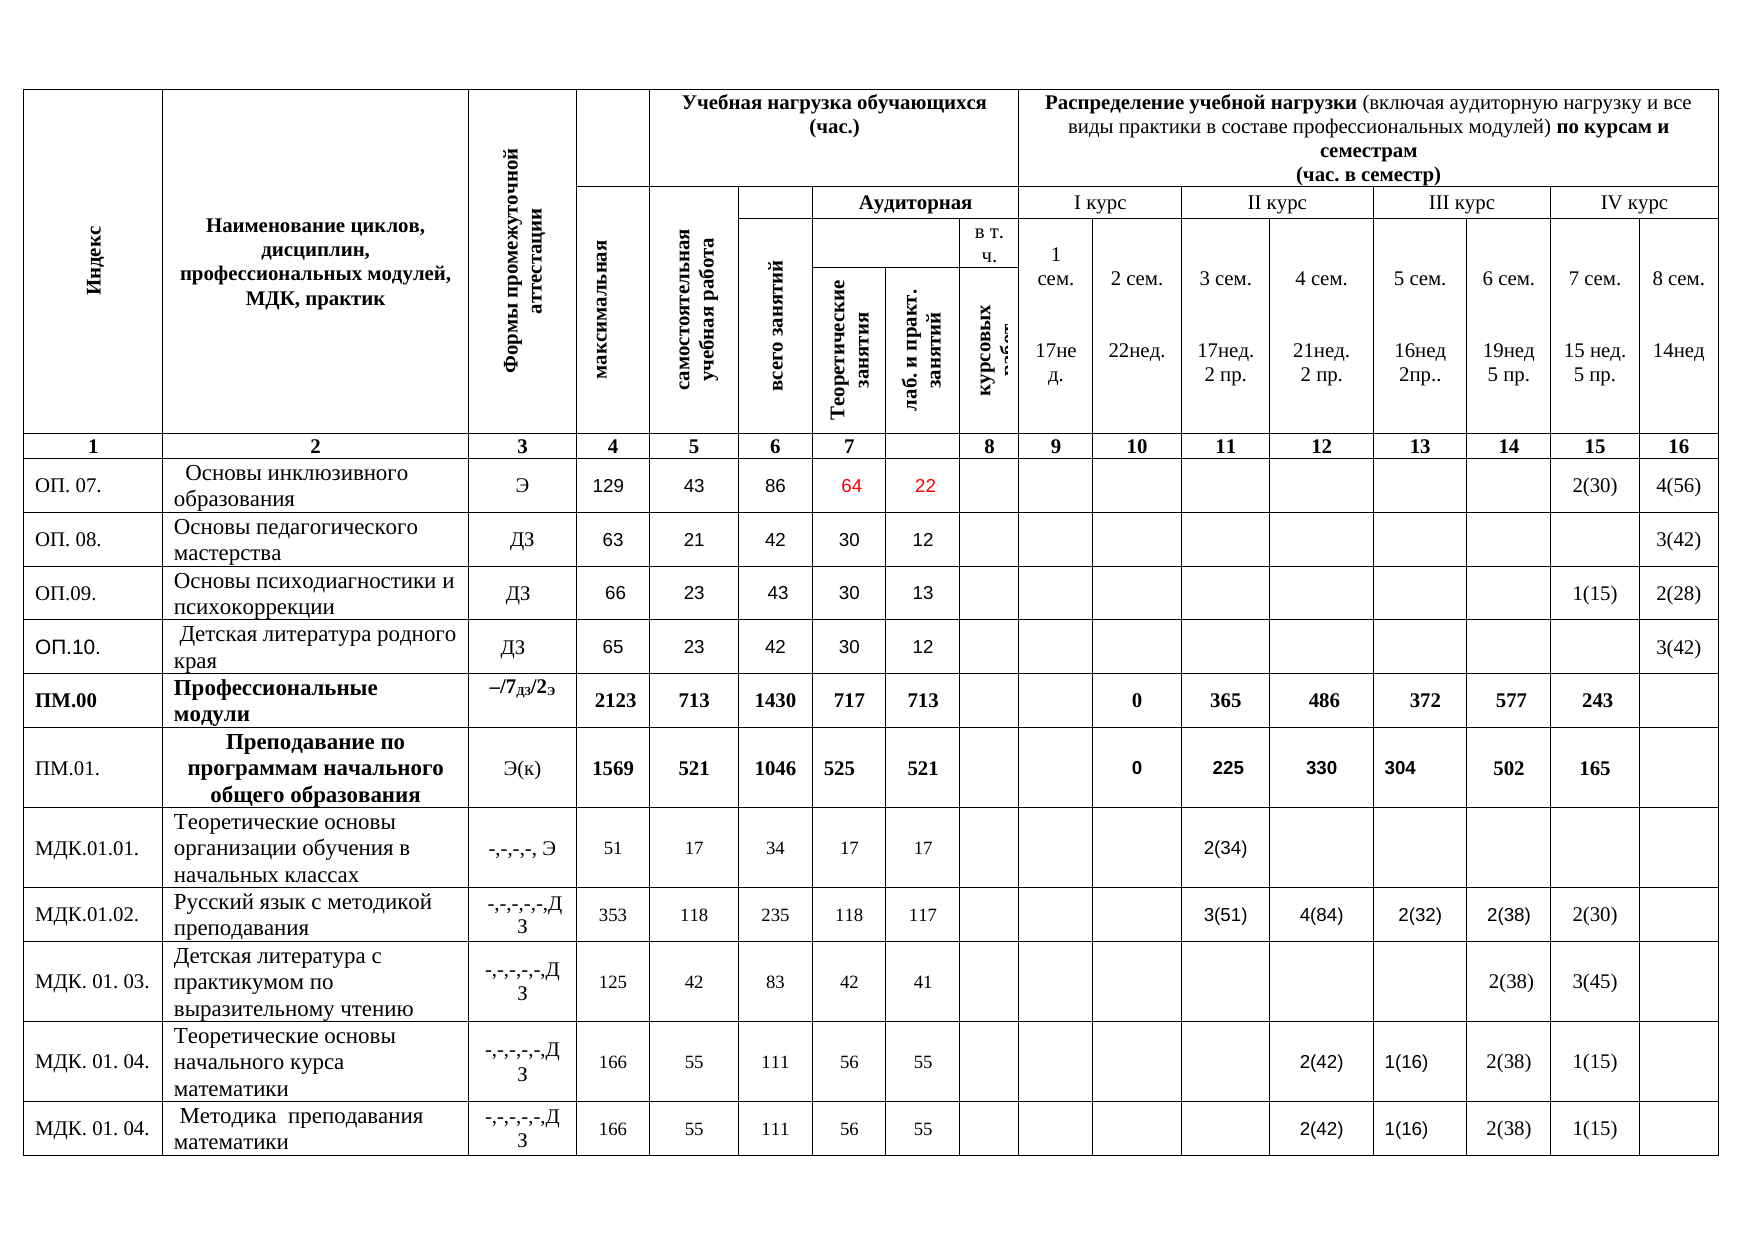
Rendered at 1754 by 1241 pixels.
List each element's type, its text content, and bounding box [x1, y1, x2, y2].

table_cell 41 [886, 942, 959, 1021]
table_cell 330 [1270, 728, 1373, 807]
table_cell [1019, 1102, 1092, 1155]
table_cell [1270, 567, 1373, 619]
table_cell 55 [886, 1102, 959, 1155]
table_cell 4 сем. 21нед. 2 пр. [1270, 219, 1373, 433]
table_cell самостоятельная учебная работа [650, 187, 738, 433]
table_cell [1640, 674, 1718, 727]
table_cell 17 [813, 808, 885, 887]
table_cell 1(15) [1551, 1022, 1639, 1101]
table_cell 2(38) [1467, 942, 1550, 1021]
table_cell 117 [886, 888, 959, 941]
table_cell 2123 [577, 674, 649, 727]
table_cell [1551, 620, 1639, 673]
table_cell 2(38) [1467, 888, 1550, 941]
table_cell 1(15) [1551, 567, 1639, 619]
table_cell 2(30) [1551, 459, 1639, 512]
table_cell 7 сем. 15 нед. 5 пр. [1551, 219, 1639, 433]
table_cell –/7ДЗ/2Э [469, 674, 576, 727]
table_cell 1430 [739, 674, 812, 727]
table_cell МДК.01.01. [24, 808, 162, 887]
table_cell 2(38) [1467, 1022, 1550, 1101]
table_cell ПМ.01. [24, 728, 162, 807]
table_cell [1182, 942, 1269, 1021]
table_cell -,-,-,-,-,ДЗ [469, 1102, 576, 1155]
table_cell 4(56) [1640, 459, 1718, 512]
table_header Учебная нагрузка обучающихся (час.) [650, 90, 1018, 186]
table_cell Аудиторная [813, 187, 1018, 218]
table_cell [960, 620, 1018, 673]
table_cell [1093, 808, 1181, 887]
table_cell 42 [813, 942, 885, 1021]
table_cell 3(45) [1551, 942, 1639, 1021]
table_header Наименование циклов, дисциплин, профессиональных модулей, МДК, практик [163, 90, 468, 433]
table_cell 125 [577, 942, 649, 1021]
table_cell [1467, 567, 1550, 619]
table_cell Э(к) [469, 728, 576, 807]
table_cell [960, 459, 1018, 512]
table_cell -,-,-,-,-,ДЗ [469, 942, 576, 1021]
table_cell [1374, 459, 1466, 512]
table_cell II курс [1182, 187, 1373, 218]
table_cell Э [469, 459, 576, 512]
table_cell 4(84) [1270, 888, 1373, 941]
table_cell [1374, 808, 1466, 887]
table_cell [1467, 513, 1550, 566]
table_cell Детская литература с практикумом по выразительному чтению [163, 942, 468, 1021]
table_cell МДК. 01. 03. [24, 942, 162, 1021]
table_cell Детская литература родного края [163, 620, 468, 673]
table_cell 86 [739, 459, 812, 512]
table_cell 8 [960, 434, 1018, 458]
table_cell МДК.01.02. [24, 888, 162, 941]
table_cell [1019, 567, 1092, 619]
table_cell Русский язык с методикой преподавания [163, 888, 468, 941]
table_cell [1551, 513, 1639, 566]
table_cell 225 [1182, 728, 1269, 807]
table_cell 353 [577, 888, 649, 941]
table_cell 83 [739, 942, 812, 1021]
table_cell [1019, 942, 1092, 1021]
table_cell [1019, 513, 1092, 566]
table_cell 22 [886, 459, 959, 512]
table_cell всего занятий [739, 219, 812, 433]
table_cell 55 [650, 1022, 738, 1101]
table_cell [960, 1102, 1018, 1155]
table_cell ОП. 07. [24, 459, 162, 512]
table_cell 5 сем. 16нед 2пр.. [1374, 219, 1466, 433]
table_cell 577 [1467, 674, 1550, 727]
table_cell 11 [1182, 434, 1269, 458]
table_cell [1640, 808, 1718, 887]
table_cell [960, 808, 1018, 887]
table_cell [960, 942, 1018, 1021]
table_cell 43 [650, 459, 738, 512]
table_cell 5 [650, 434, 738, 458]
table_cell [1640, 942, 1718, 1021]
table_cell 21 [650, 513, 738, 566]
table_cell [813, 219, 959, 267]
table_cell [1019, 674, 1092, 727]
table_cell 51 [577, 808, 649, 887]
table_cell 17 [886, 808, 959, 887]
table_cell Теоретические занятия [813, 268, 885, 433]
table_cell [1093, 620, 1181, 673]
table_cell 365 [1182, 674, 1269, 727]
table_cell максимальная [577, 187, 649, 433]
table_cell 4 [577, 434, 649, 458]
table_cell 3(51) [1182, 888, 1269, 941]
table_cell 65 [577, 620, 649, 673]
table_cell 713 [886, 674, 959, 727]
table_cell [1467, 459, 1550, 512]
table_cell Преподавание по программам начального общего образования [163, 728, 468, 807]
table_cell [1270, 620, 1373, 673]
table_cell 7 [813, 434, 885, 458]
table_cell [1182, 1022, 1269, 1101]
table_cell 1(16) [1374, 1022, 1466, 1101]
table_cell 111 [739, 1022, 812, 1101]
table_cell 2 [163, 434, 468, 458]
table_cell Основы педагогического мастерства [163, 513, 468, 566]
table_cell [960, 728, 1018, 807]
table_cell [1467, 620, 1550, 673]
table_cell 2(34) [1182, 808, 1269, 887]
table_cell Основы инклюзивного образования [163, 459, 468, 512]
table_cell [1019, 728, 1092, 807]
table_cell 2(42) [1270, 1102, 1373, 1155]
table_cell [1182, 620, 1269, 673]
table_cell [1093, 459, 1181, 512]
table_cell [1467, 808, 1550, 887]
table_cell 10 [1093, 434, 1181, 458]
table_cell [1374, 567, 1466, 619]
table_cell [1270, 459, 1373, 512]
table_cell [1182, 459, 1269, 512]
table_cell 34 [739, 808, 812, 887]
table_cell [886, 434, 959, 458]
table_cell 521 [886, 728, 959, 807]
table_cell 0 [1093, 728, 1181, 807]
table_cell 717 [813, 674, 885, 727]
table_cell 2(30) [1551, 888, 1639, 941]
table_cell 66 [577, 567, 649, 619]
table_cell ДЗ [469, 513, 576, 566]
table_cell 56 [813, 1022, 885, 1101]
table_cell 2(38) [1467, 1102, 1550, 1155]
table_cell 43 [739, 567, 812, 619]
table_cell [1019, 459, 1092, 512]
table_cell [1093, 1102, 1181, 1155]
table_cell 42 [650, 942, 738, 1021]
table_cell 8 сем. 14нед [1640, 219, 1718, 433]
table_cell 118 [650, 888, 738, 941]
table_cell 15 [1551, 434, 1639, 458]
table_header Формы промежуточной аттестации [469, 90, 576, 433]
table_cell ДЗ [469, 620, 576, 673]
table_cell 1(16) [1374, 1102, 1466, 1155]
table_cell 42 [739, 513, 812, 566]
table_cell 502 [1467, 728, 1550, 807]
table_cell 129 [577, 459, 649, 512]
table_cell [1374, 620, 1466, 673]
table_cell [1093, 942, 1181, 1021]
table_cell 713 [650, 674, 738, 727]
table_cell 9 [1019, 434, 1092, 458]
table_cell [1093, 513, 1181, 566]
table_cell Методика преподавания математики [163, 1102, 468, 1155]
table_cell [960, 567, 1018, 619]
table_cell 2(32) [1374, 888, 1466, 941]
table_cell 1(15) [1551, 1102, 1639, 1155]
table_cell лаб. и практ. занятий [886, 268, 959, 433]
table_cell [1093, 888, 1181, 941]
table_cell [1270, 513, 1373, 566]
table_cell 3 [469, 434, 576, 458]
table_cell [1640, 888, 1718, 941]
table_cell [1093, 567, 1181, 619]
table_cell 243 [1551, 674, 1639, 727]
table_cell 17 [650, 808, 738, 887]
table_cell 23 [650, 567, 738, 619]
table_cell 3 сем. 17нед. 2 пр. [1182, 219, 1269, 433]
table_cell [1270, 942, 1373, 1021]
table_cell 1 [24, 434, 162, 458]
table_cell 1046 [739, 728, 812, 807]
table_cell 111 [739, 1102, 812, 1155]
table_cell [1019, 808, 1092, 887]
table_cell [1270, 808, 1373, 887]
table_cell -,-,-,-,-,ДЗ [469, 888, 576, 941]
table_cell [1019, 620, 1092, 673]
table_cell [1640, 728, 1718, 807]
table_cell [1093, 1022, 1181, 1101]
table_cell 1569 [577, 728, 649, 807]
table_cell ОП.10. [24, 620, 162, 673]
table_cell [1374, 942, 1466, 1021]
table_cell 42 [739, 620, 812, 673]
table_cell -,-,-,-, Э [469, 808, 576, 887]
table_cell 486 [1270, 674, 1373, 727]
table_cell МДК. 01. 04. [24, 1102, 162, 1155]
table_cell 64 [813, 459, 885, 512]
table_cell I курс [1019, 187, 1181, 218]
table_cell ДЗ [469, 567, 576, 619]
table_cell 3(42) [1640, 513, 1718, 566]
table_cell Профессиональные модули [163, 674, 468, 727]
table_cell [1640, 1102, 1718, 1155]
table_cell 3(42) [1640, 620, 1718, 673]
table_cell 12 [886, 513, 959, 566]
table_cell ПМ.00 [24, 674, 162, 727]
table_cell 23 [650, 620, 738, 673]
table_cell [1019, 888, 1092, 941]
table_cell [1374, 513, 1466, 566]
table_cell 55 [650, 1102, 738, 1155]
table_cell 12 [886, 620, 959, 673]
table_header Распределение учебной нагрузки (включая аудиторную нагрузку и все виды практики в составе профессиональных модулей) по курсам и семестрам (час. в семестр) [1019, 90, 1718, 186]
table_cell [960, 1022, 1018, 1101]
table_cell [960, 888, 1018, 941]
table_cell 2(42) [1270, 1022, 1373, 1101]
table_cell 16 [1640, 434, 1718, 458]
table_header Индекс [24, 90, 162, 433]
table_cell 1 сем. 17нед. [1019, 219, 1092, 433]
table_cell ОП. 08. [24, 513, 162, 566]
table_cell 0 [1093, 674, 1181, 727]
table_cell [960, 674, 1018, 727]
table_cell [1019, 1022, 1092, 1101]
table_cell 30 [813, 567, 885, 619]
table_cell 13 [1374, 434, 1466, 458]
table_cell 2(28) [1640, 567, 1718, 619]
table_cell [739, 187, 812, 218]
table_cell Теоретические основы начального курса математики [163, 1022, 468, 1101]
table_cell 166 [577, 1022, 649, 1101]
table_header [577, 90, 649, 186]
table_cell [1640, 1022, 1718, 1101]
table_cell 14 [1467, 434, 1550, 458]
table_cell 166 [577, 1102, 649, 1155]
table_cell 525 [813, 728, 885, 807]
table_cell 6 [739, 434, 812, 458]
table_cell -,-,-,-,-,ДЗ [469, 1022, 576, 1101]
table_cell [1182, 513, 1269, 566]
table_cell 304 [1374, 728, 1466, 807]
table_cell [960, 513, 1018, 566]
table_cell 118 [813, 888, 885, 941]
table_cell МДК. 01. 04. [24, 1022, 162, 1101]
table_cell 13 [886, 567, 959, 619]
table_cell 2 сем. 22нед. [1093, 219, 1181, 433]
table_cell [1182, 1102, 1269, 1155]
table_cell [1551, 808, 1639, 887]
table_cell 235 [739, 888, 812, 941]
table_cell 63 [577, 513, 649, 566]
table_cell 30 [813, 513, 885, 566]
table_cell 372 [1374, 674, 1466, 727]
table_cell 56 [813, 1102, 885, 1155]
table_cell IV курс [1551, 187, 1718, 218]
table_cell 6 сем. 19нед 5 пр. [1467, 219, 1550, 433]
table_cell III курс [1374, 187, 1550, 218]
table_cell 30 [813, 620, 885, 673]
table_cell [1182, 567, 1269, 619]
table_cell курсовых работ (проектов) [960, 268, 1018, 433]
table_cell ОП.09. [24, 567, 162, 619]
table_cell 165 [1551, 728, 1639, 807]
table_cell 521 [650, 728, 738, 807]
table_cell Теоретические основы организации обучения в начальных классах [163, 808, 468, 887]
table_cell в т. ч. [960, 219, 1018, 267]
table_cell 12 [1270, 434, 1373, 458]
table_cell Основы психодиагностики и психокоррекции [163, 567, 468, 619]
table_cell 55 [886, 1022, 959, 1101]
